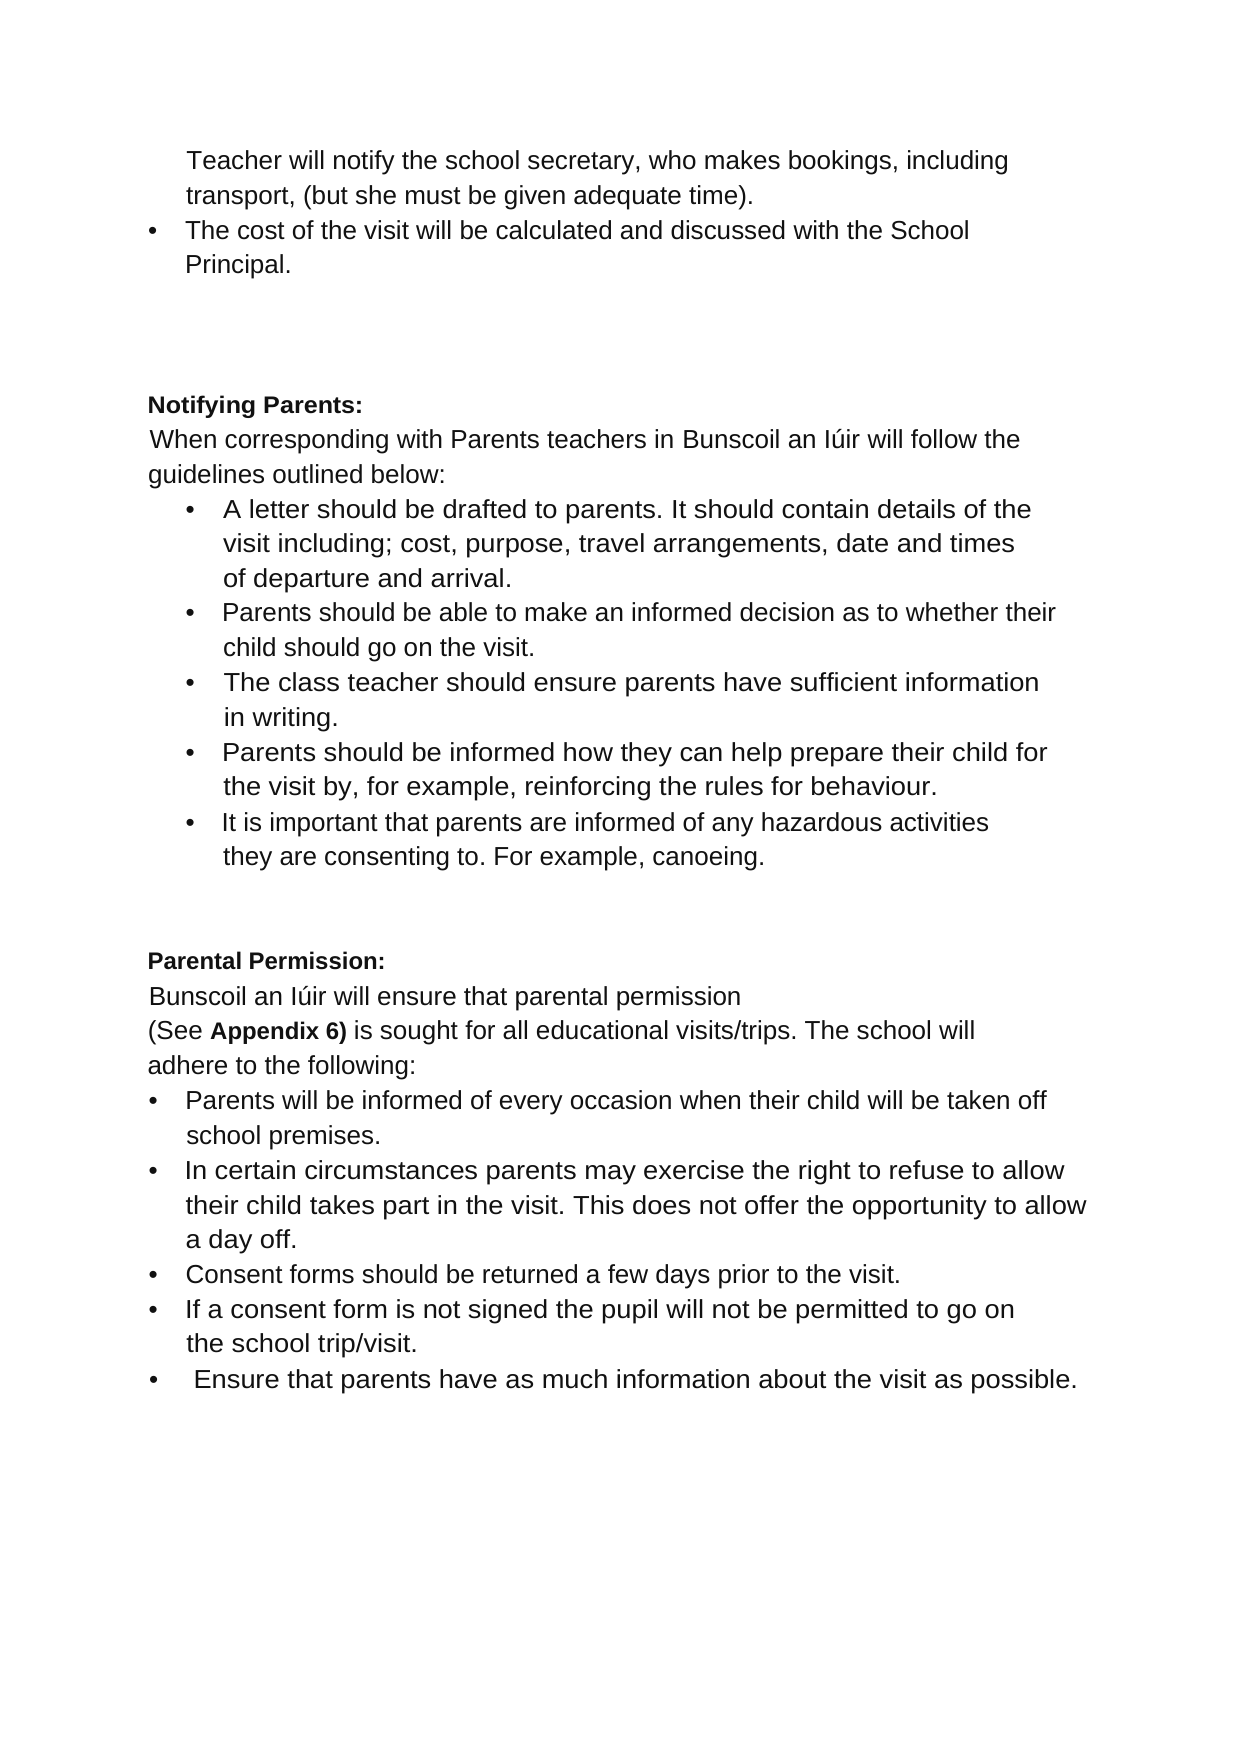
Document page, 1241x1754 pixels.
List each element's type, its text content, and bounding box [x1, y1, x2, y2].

text (See Appendix 6) is sought for all educational visits/trips. The school will adhere to the following: [147, 1015, 1037, 1080]
list Parents should be informed how they can help prepare their child for the visit by, for example, reinforcing the rules for behaviour. [185, 737, 1082, 801]
list A letter should be drafted to parents. It should contain details of the visit including; cost, purpose, travel arrangements, date and times of departure and arrival. [185, 494, 1046, 593]
list If a consent form is not signed the pupil will not be permitted to go on the school trip/visit. [148, 1294, 1057, 1358]
list Ensure that parents have as much information about the visit as possible. [149, 1364, 1209, 1394]
list Parents will be informed of every occasion when their child will be taken off school premises. [148, 1085, 1071, 1149]
text When corresponding with Parents teachers in Bunscoil an Iúir will follow the guidelines outlined below: [148, 424, 1080, 488]
text Teacher will notify the school secretary, who makes bookings, including transport, (but she must be given adequate time). [186, 145, 1080, 210]
list The cost of the visit will be calculated and discussed with the School Principal. [148, 215, 993, 279]
text Parental Permission: [147, 947, 1209, 975]
text Bunscoil an Iúir will ensure that parental permission [148, 981, 1209, 1011]
list In certain circumstances parents may exercise the right to refuse to allow their child takes part in the visit. This does not offer the opportunity to allow a day off. [148, 1155, 1091, 1254]
list Parents should be able to make an informed decision as to whether their child should go on the visit. [185, 597, 1070, 662]
list The class teacher should ensure parents have sufficient information in writing. [185, 667, 1054, 731]
text Notifying Parents: [147, 391, 1209, 419]
list Consent forms should be returned a few days prior to the visit. [148, 1259, 1209, 1289]
list It is important that parents are informed of any hazardous activities they are consenting to. For example, canoeing. [185, 807, 1035, 871]
